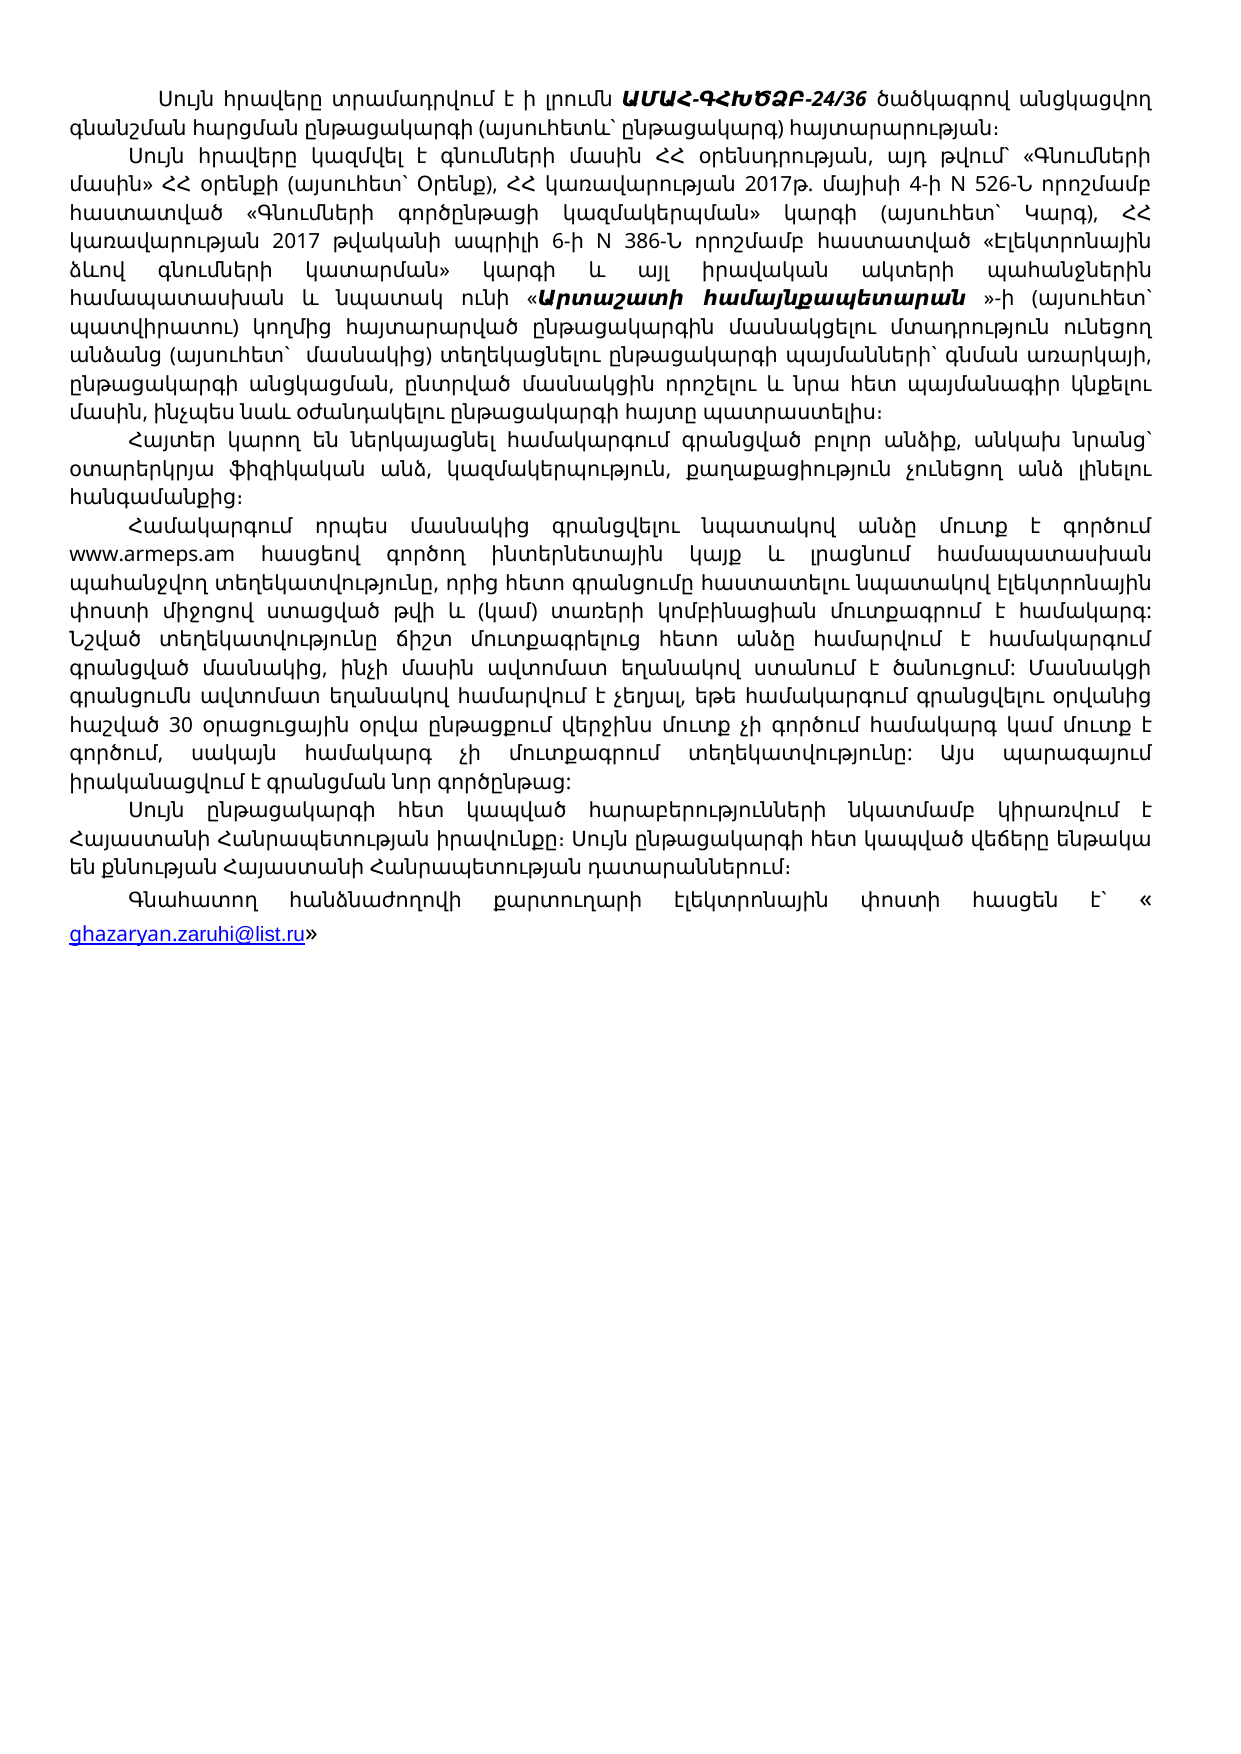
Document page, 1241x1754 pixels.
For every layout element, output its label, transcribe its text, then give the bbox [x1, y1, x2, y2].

text Սույն հրավերը կազմվել է գնումների մասին ՀՀ օրենսդրության, այդ թվում` «Գնումների մասին» ՀՀ օրենքի (այսուհետ` Օրենք), ՀՀ կառավարության 2017թ. մայիսի 4-ի N 526-Ն որոշմամբ հաստատված «Գնումների գործընթացի կազմակերպման» կարգի (այսուհետ` Կարգ), ՀՀ կառավարության 2017 թվականի ապրիլի 6-ի N 386-Ն որոշմամբ հաստատված «Էլեկտրոնային ձևով գնումների կատարման» կարգի և այլ իրավական ակտերի պահանջներին համապատասխան և նպատակ ունի «Արտաշատի համայնքապետարան »-ի (այսուհետ` պատվիրատու) կողմից հայտարարված ընթացակարգին մասնակցելու մտադրություն ունեցող անձանց (այսուհետ` մասնակից) տեղեկացնելու ընթացակարգի պայմանների` գնման առարկայի, ընթացակարգի անցկացման, ընտրված մասնակցին որոշելու և նրա հետ պայմանագիր կնքելու մասին, ինչպես նաև օժանդակելու ընթացակարգի հայտը պատրաստելիս։ [69, 141, 1152, 426]
text Հայտեր կարող են ներկայացնել համակարգում գրանցված բոլոր անձիք, անկախ նրանց` օտարերկրյա ֆիզիկական անձ, կազմակերպություն, քաղաքացիություն չունեցող անձ լինելու հանգամանքից։ [69, 426, 1152, 511]
text Գնահատող հանձնաժողովի քարտուղարի էլեկտրոնային փոստի հասցեն է` « ghazaryan.zaruhi@list.ru» [69, 881, 1152, 949]
text Սույն ընթացակարգի հետ կապված հարաբերությունների նկատմամբ կիրառվում է Հայաստանի Հանրապետության իրավունքը։ Սույն ընթացակարգի հետ կապված վեճերը ենթակա են քննության Հայաստանի Հանրապետության դատարաններում։ [69, 795, 1152, 881]
text Համակարգում որպես մասնակից գրանցվելու նպատակով անձը մուտք է գործում www.armeps.am հասցեով գործող ինտերնետային կայք և լրացնում համապատասխան պահանջվող տեղեկատվությունը, որից հետո գրանցումը հաստատելու նպատակով էլեկտրոնային փոստի միջոցով ստացված թվի և (կամ) տառերի կոմբինացիան մուտքագրում է համակարգ: Նշված տեղեկատվությունը ճիշտ մուտքագրելուց հետո անձը համարվում է համակարգում գրանցված մասնակից, ինչի մասին ավտոմատ եղանակով ստանում է ծանուցում: Մասնակցի գրանցումն ավտոմատ եղանակով համարվում է չեղյալ, եթե համակարգում գրանցվելու օրվանից հաշված 30 օրացուցային օրվա ընթացքում վերջինս մուտք չի գործում համակարգ կամ մուտք է գործում, սակայն համակարգ չի մուտքագրում տեղեկատվությունը: Այս պարագայում իրականացվում է գրանցման նոր գործընթաց: [69, 511, 1152, 795]
text Սույն հրավերը տրամադրվում է ի լրումն ԱՄԱՀ-ԳՀԽԾՁԲ-24/36 ծածկագրով անցկացվող գնանշման հարցման ընթացակարգի (այսուհետև` ընթացակարգ) հայտարարության։ [69, 84, 1152, 141]
